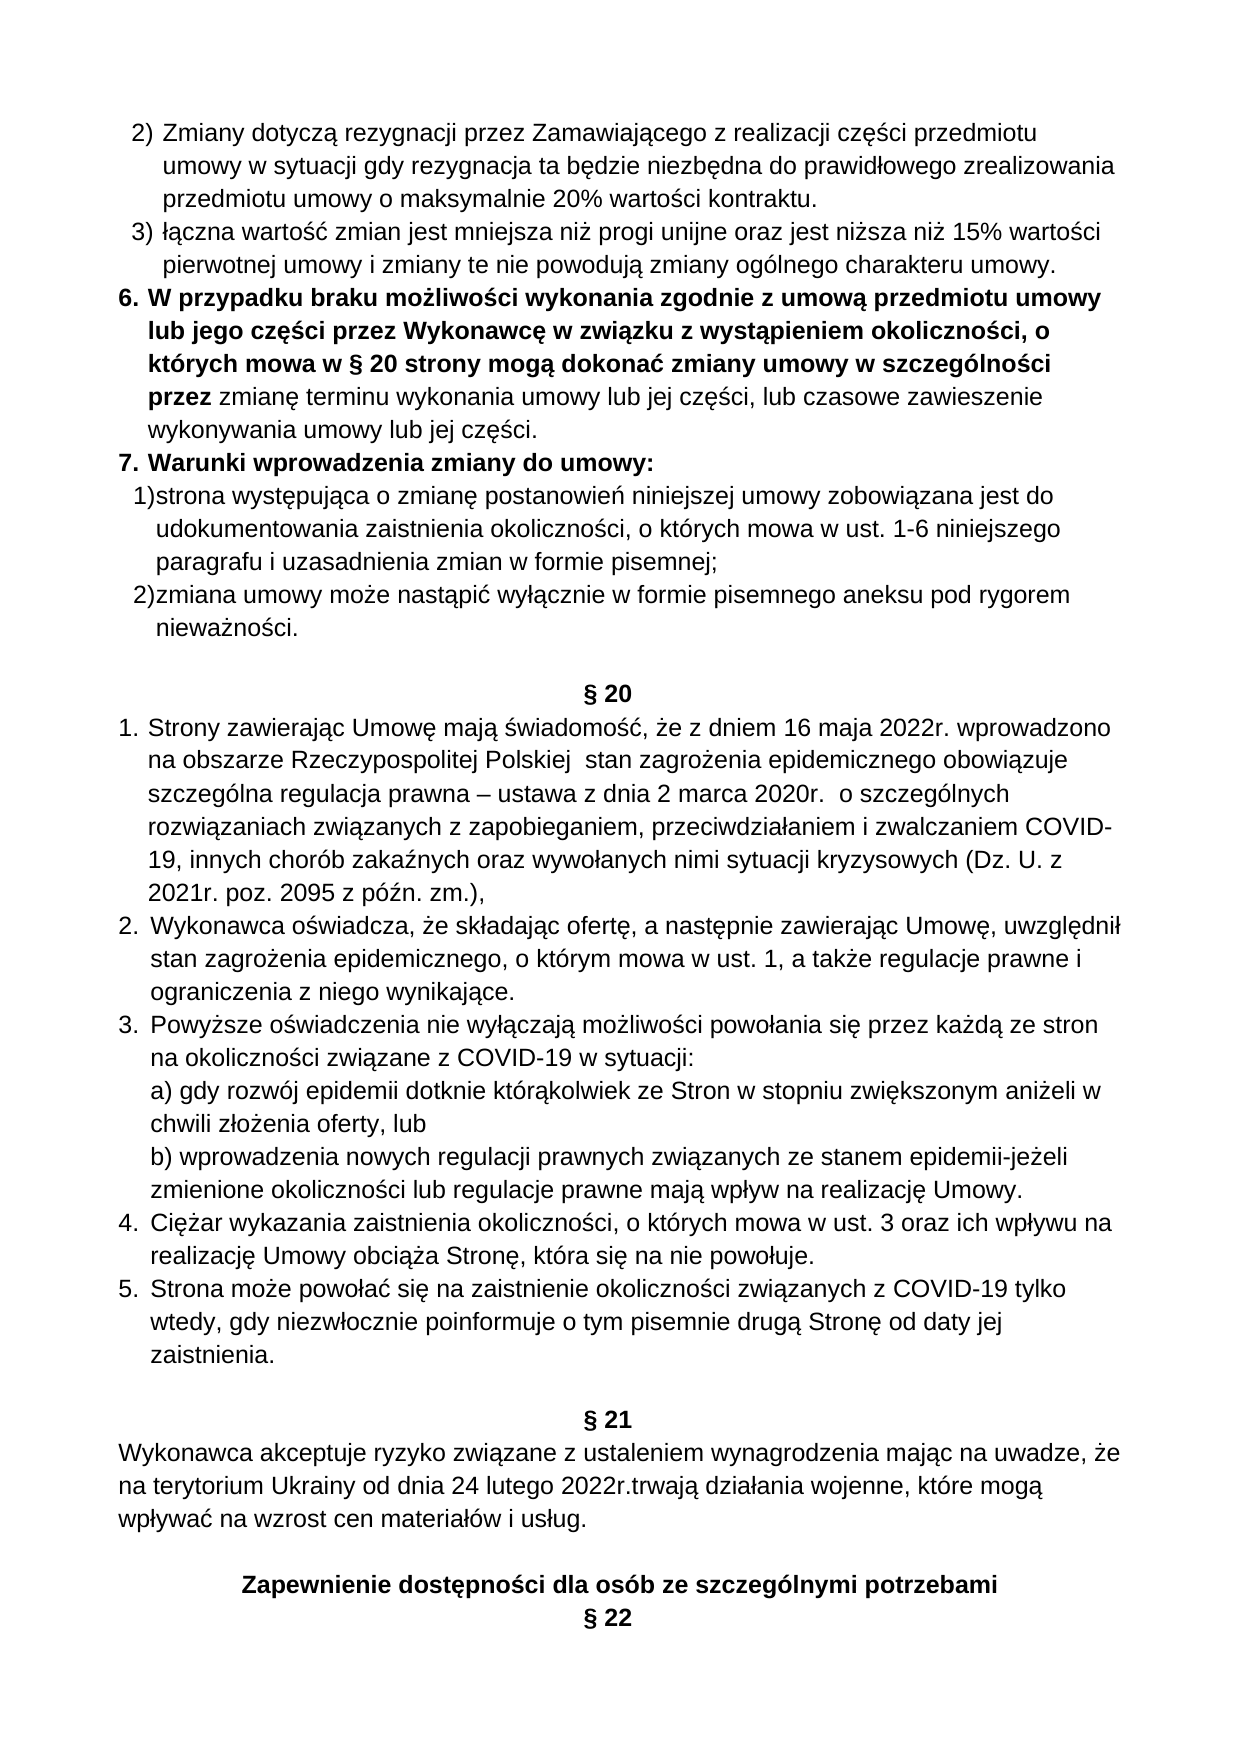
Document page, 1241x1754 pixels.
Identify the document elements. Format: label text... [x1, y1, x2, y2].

list Zmiany dotyczą rezygnacji przez Zamawiającego z realizacji części przedmiotu umowy w sytuacji gdy rezygnacja ta będzie niezbędna do prawidłowego zrealizowania przedmiotu umowy o maksymalnie 20% wartości kontraktu. [131, 118, 1122, 213]
text b) wprowadzenia nowych regulacji prawnych związanych ze stanem epidemii-jeżeli zmienione okoliczności lub regulacje prawne mają wpływ na realizację Umowy. [150, 1142, 1122, 1203]
list zmiana umowy może nastąpić wyłącznie w formie pisemnego aneksu pod rygorem nieważności. [133, 580, 1122, 642]
list łączna wartość zmian jest mniejsza niż progi unijne oraz jest niższa niż 15% wartości pierwotnej umowy i zmiany te nie powodują zmiany ogólnego charakteru umowy. [131, 217, 1122, 279]
text Wykonawca akceptuje ryzyko związane z ustaleniem wynagrodzenia mając na uwadze, że na terytorium Ukrainy od dnia 24 lutego 2022r.trwają działania wojenne, które mogą wpływać na wzrost cen materiałów i usług. [118, 1438, 1122, 1533]
list Ciężar wykazania zaistnienia okoliczności, o których mowa w ust. 3 oraz ich wpływu na realizację Umowy obciąża Stronę, która się na nie powołuje. [118, 1208, 1122, 1269]
text Zapewnienie dostępności dla osób ze szczególnymi potrzebami [118, 1570, 1122, 1599]
text a) gdy rozwój epidemii dotknie którąkolwiek ze Stron w stopniu zwiększonym aniżeli w chwili złożenia oferty, lub [150, 1076, 1122, 1137]
list Powyższe oświadczenia nie wyłączają możliwości powołania się przez każdą ze stron na okoliczności związane z COVID-19 w sytuacji: [118, 1010, 1122, 1071]
list Strona może powołać się na zaistnienie okoliczności związanych z COVID-19 tylko wtedy, gdy niezwłocznie poinformuje o tym pisemnie drugą Stronę od daty jej zaistnienia. [118, 1274, 1122, 1401]
list strona występująca o zmianę postanowień niniejszej umowy zobowiązana jest do udokumentowania zaistnienia okoliczności, o których mowa w ust. 1-6 niniejszego paragrafu i uzasadnienia zmian w formie pisemnej; [133, 481, 1122, 576]
list Strony zawierając Umowę mają świadomość, że z dniem 16 maja 2022r. wprowadzono na obszarze Rzeczypospolitej Polskiej stan zagrożenia epidemicznego obowiązuje szczególna regulacja prawna – ustawa z dnia 2 marca 2020r. o szczególnych rozwiązaniach związanych z zapobieganiem, przeciwdziałaniem i zwalczaniem COVID-19, innych chorób zakaźnych oraz wywołanych nimi sytuacji kryzysowych (Dz. U. z 2021r. poz. 2095 z późn. zm.), [118, 712, 1122, 906]
list Wykonawca oświadcza, że składając ofertę, a następnie zawierając Umowę, uwzględnił stan zagrożenia epidemicznego, o którym mowa w ust. 1, a także regulacje prawne i ograniczenia z niego wynikające. [118, 911, 1122, 1005]
list Warunki wprowadzenia zmiany do umowy: [118, 448, 1122, 477]
list W przypadku braku możliwości wykonania zgodnie z umową przedmiotu umowy lub jego części przez Wykonawcę w związku z wystąpieniem okoliczności, o których mowa w § 20 strony mogą dokonać zmiany umowy w szczególności przez zmianę terminu wykonania umowy lub jej części, lub czasowe zawieszenie wykonywania umowy lub jej części. [118, 283, 1122, 444]
